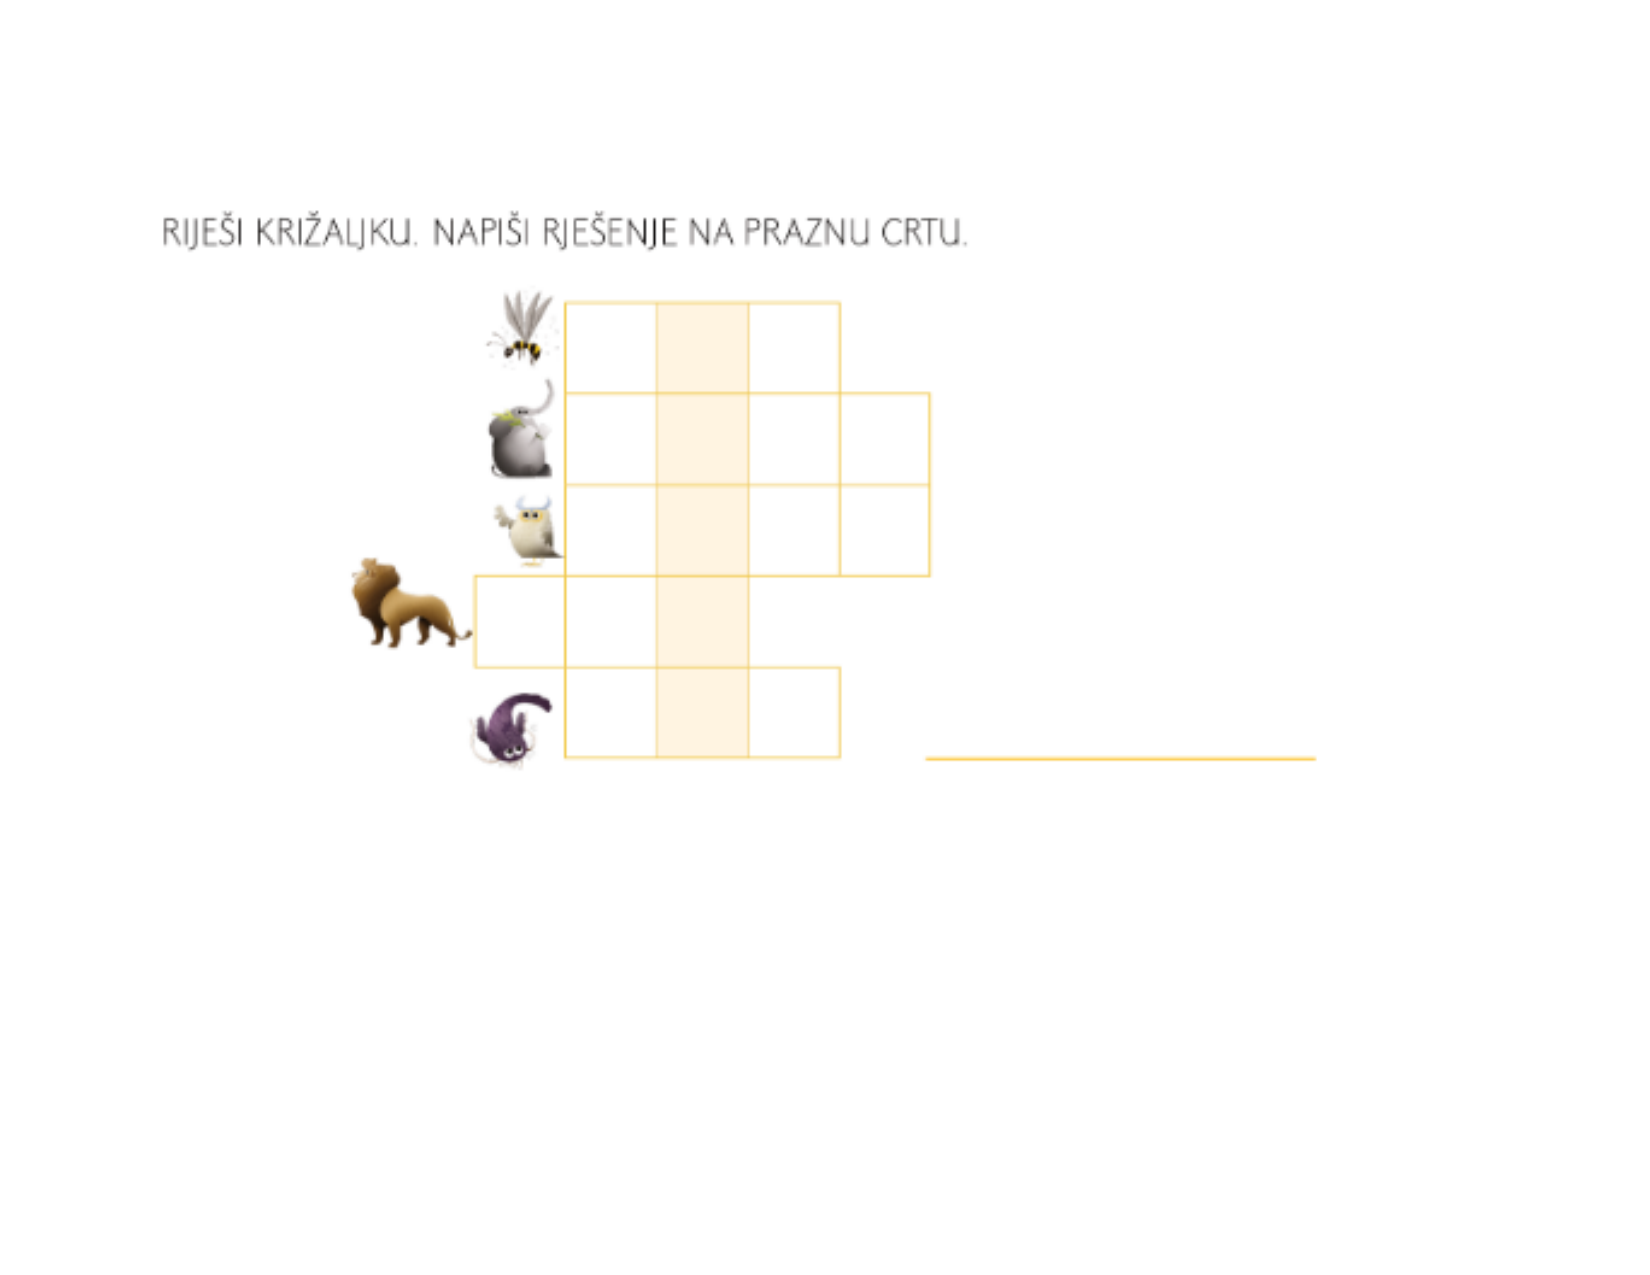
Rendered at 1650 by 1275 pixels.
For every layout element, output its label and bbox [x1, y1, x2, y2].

picture [150, 150, 1441, 827]
